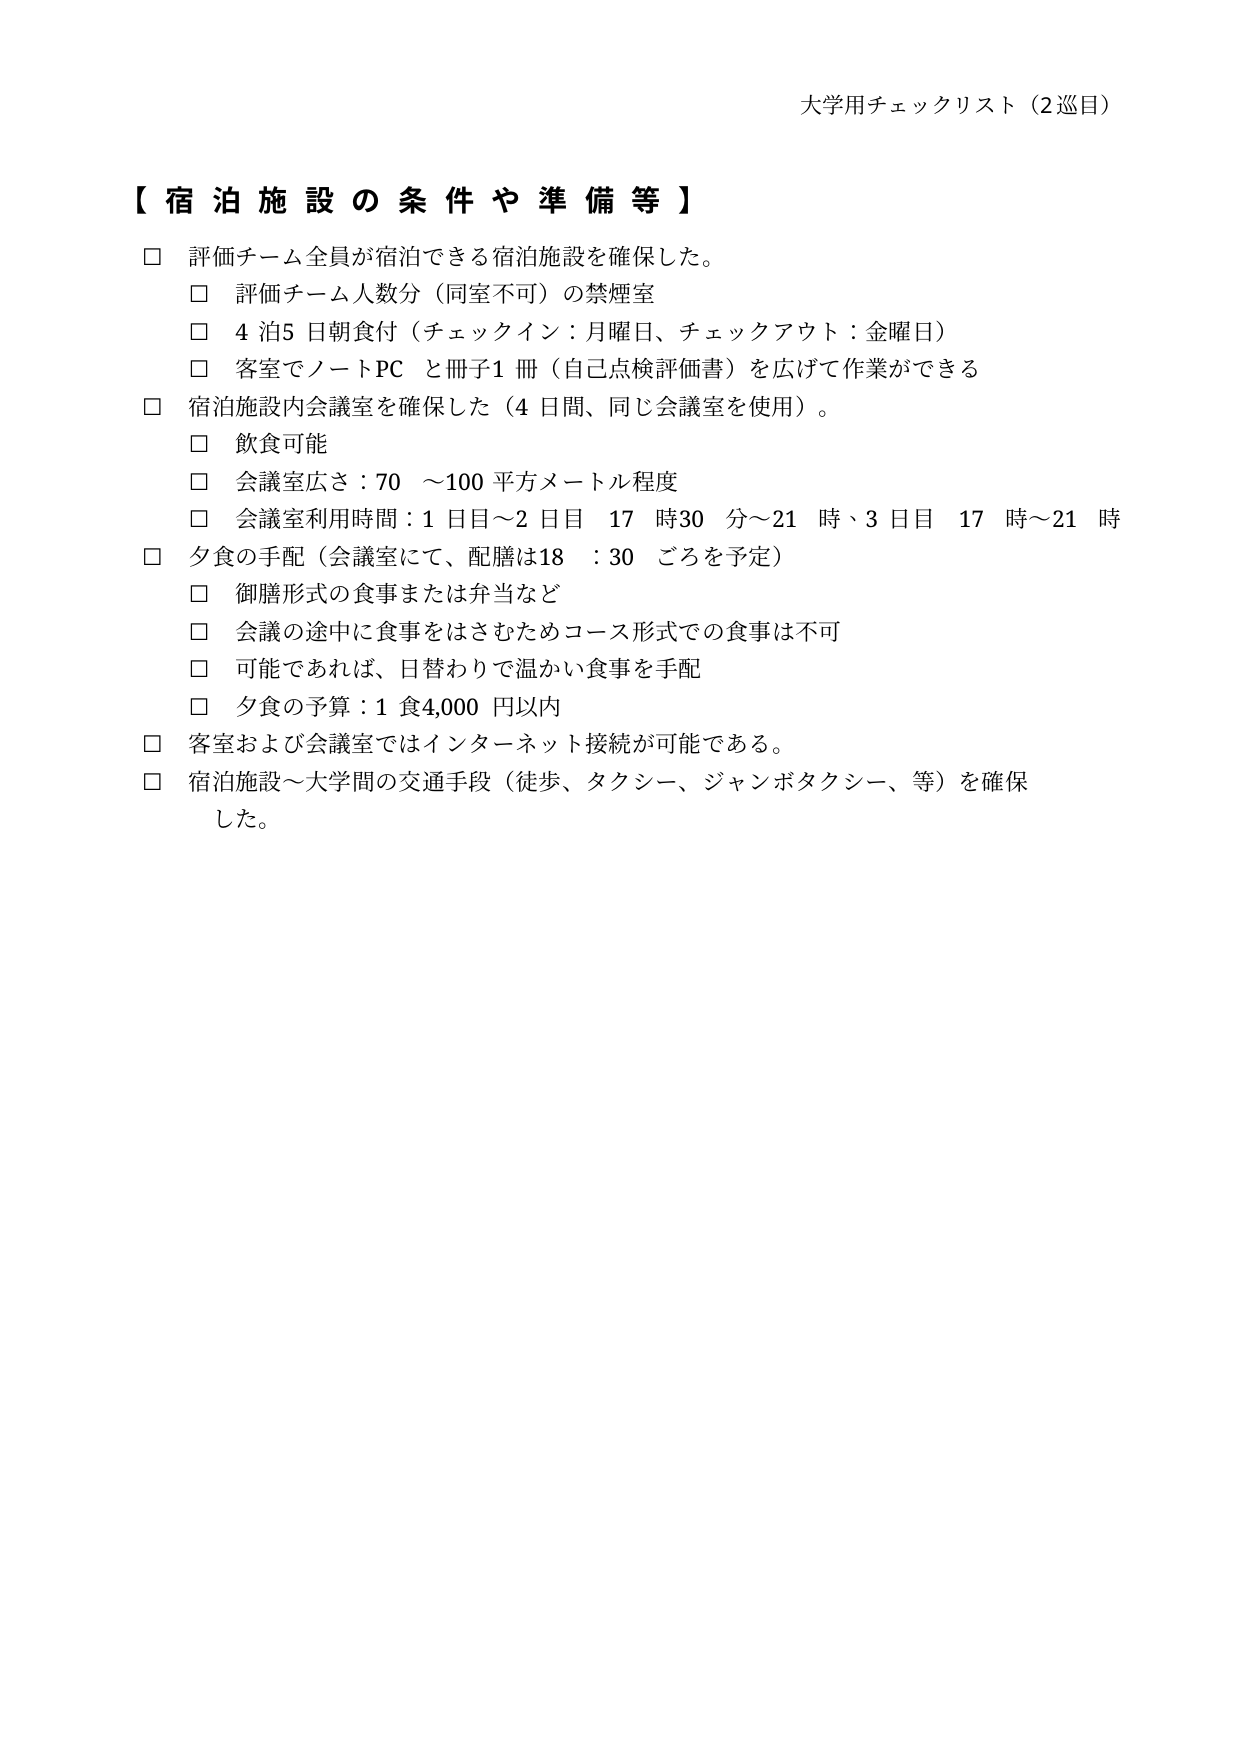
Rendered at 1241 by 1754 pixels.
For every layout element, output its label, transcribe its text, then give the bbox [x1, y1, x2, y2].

text 夕食の手配（会議室にて、配膳は18：30ごろを予定） [142, 537, 1122, 574]
text 可能であれば、日替わりで温かい食事を手配 [188, 649, 1122, 687]
text 評価チーム人数分（同室不可）の禁煙室 [188, 274, 1122, 312]
text 会議の途中に食事をはさむためコース形式での食事は不可 [188, 612, 1122, 649]
text 会議室広さ：70～100平方メートル程度 [188, 462, 1122, 499]
text 会議室利用時間：1日目～2日目 17時30分～21時、3日目 17時～21時 [188, 499, 1122, 537]
text 宿泊施設内会議室を確保した（4日間、同じ会議室を使用）。 [142, 387, 1122, 424]
text 御膳形式の食事または弁当など [188, 574, 1122, 612]
text 4泊5日朝食付（チェックイン：月曜日、チェックアウト：金曜日） [188, 312, 1122, 349]
text 夕食の予算：1食4,000円以内 [188, 687, 1122, 724]
text 飲食可能 [188, 424, 1122, 462]
text 客室でノートPCと冊子1冊（自己点検評価書）を広げて作業ができる [188, 349, 1122, 387]
text 宿泊施設～大学間の交通手段（徒歩、タクシー、ジャンボタクシー、等）を確保 した。 [142, 762, 1122, 837]
text 【宿泊施設の条件や準備等】 [118, 162, 1122, 237]
text 客室および会議室ではインターネット接続が可能である。 [142, 724, 1122, 762]
text 評価チーム全員が宿泊できる宿泊施設を確保した。 [142, 237, 1122, 274]
